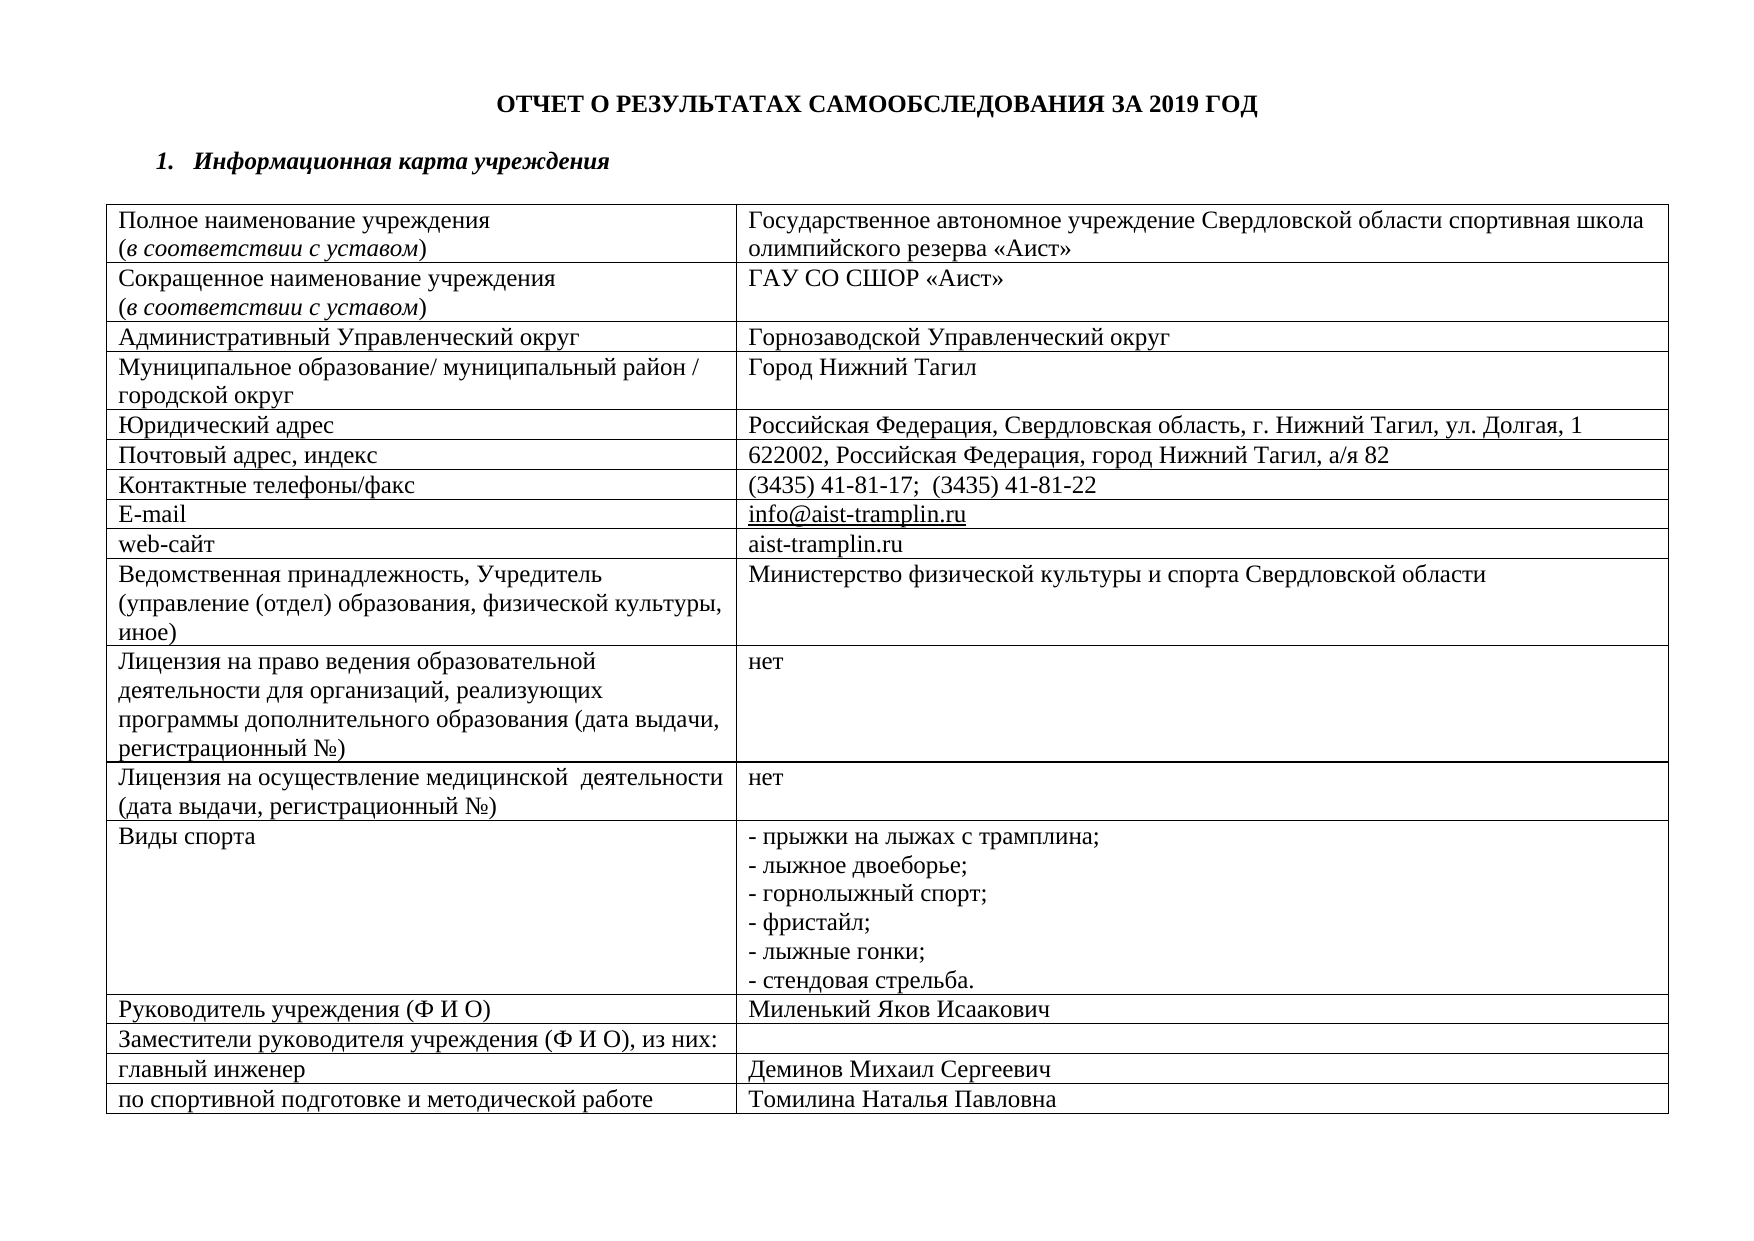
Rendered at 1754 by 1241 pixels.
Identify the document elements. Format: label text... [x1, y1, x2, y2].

table_cell web-сайт [107, 529, 736, 558]
table_cell Ведомственная принадлежность, Учредитель (управление (отдел) образования, физической культуры, иное) [107, 559, 736, 645]
table_cell [737, 1024, 1668, 1053]
table_cell Министерство физической культуры и спорта Свердловской области [737, 559, 1668, 645]
table_cell Лицензия на право ведения образовательной деятельности для организаций, реализующих программы дополнительного образования (дата выдачи, регистрационный №) [107, 646, 736, 761]
table_cell E-mail [107, 500, 736, 528]
table_cell Город Нижний Тагил [737, 352, 1668, 409]
table_cell Руководитель учреждения (Ф И О) [107, 995, 736, 1023]
table_cell Российская Федерация, Свердловская область, г. Нижний Тагил, ул. Долгая, 1 [737, 410, 1668, 439]
table_cell Миленький Яков Исаакович [737, 995, 1668, 1023]
table_header Государственное автономное учреждение Свердловской области спортивная школа олимпийского резерва «Аист» [737, 205, 1668, 262]
table_cell Виды спорта [107, 821, 736, 993]
table_cell 622002, Российская Федерация, город Нижний Тагил, а/я 82 [737, 440, 1668, 469]
table_cell Почтовый адрес, индекс [107, 440, 736, 469]
list Информационная карта учреждения [156, 146, 1636, 175]
table_cell Административный Управленческий округ [107, 322, 736, 351]
table_cell главный инженер [107, 1054, 736, 1083]
table_cell Сокращенное наименование учреждения (в соответствии с уставом) [107, 263, 736, 321]
table_cell Горнозаводской Управленческий округ [737, 322, 1668, 351]
table_cell Муниципальное образование/ муниципальный район / городской округ [107, 352, 736, 409]
table_cell по спортивной подготовке и методической работе [107, 1084, 736, 1113]
table_cell aist-tramplin.ru [737, 529, 1668, 558]
table_cell Томилина Наталья Павловна [737, 1084, 1668, 1113]
table_cell Заместители руководителя учреждения (Ф И О), из них: [107, 1024, 736, 1053]
table_cell нет [737, 646, 1668, 761]
table_cell нет [737, 763, 1668, 820]
table_cell Деминов Михаил Сергеевич [737, 1054, 1668, 1083]
table_cell ГАУ СО СШОР «Аист» [737, 263, 1668, 321]
table_cell Лицензия на осуществление медицинской деятельности (дата выдачи, регистрационный №) [107, 763, 736, 820]
table_cell Юридический адрес [107, 410, 736, 439]
text ОТЧЕТ О РЕЗУЛЬТАТАХ САМООБСЛЕДОВАНИЯ ЗА 2019 ГОД [118, 89, 1636, 117]
table_cell Контактные телефоны/факс [107, 470, 736, 498]
table_cell - прыжки на лыжах с трамплина; - лыжное двоеборье; - горнолыжный спорт; - фристайл; - лыжные гонки; - стендовая стрельба. [737, 821, 1668, 993]
table_cell (3435) 41-81-17; (3435) 41-81-22 [737, 470, 1668, 498]
table_cell info@aist-tramplin.ru [737, 500, 1668, 528]
table_header Полное наименование учреждения (в соответствии с уставом) [107, 205, 736, 262]
